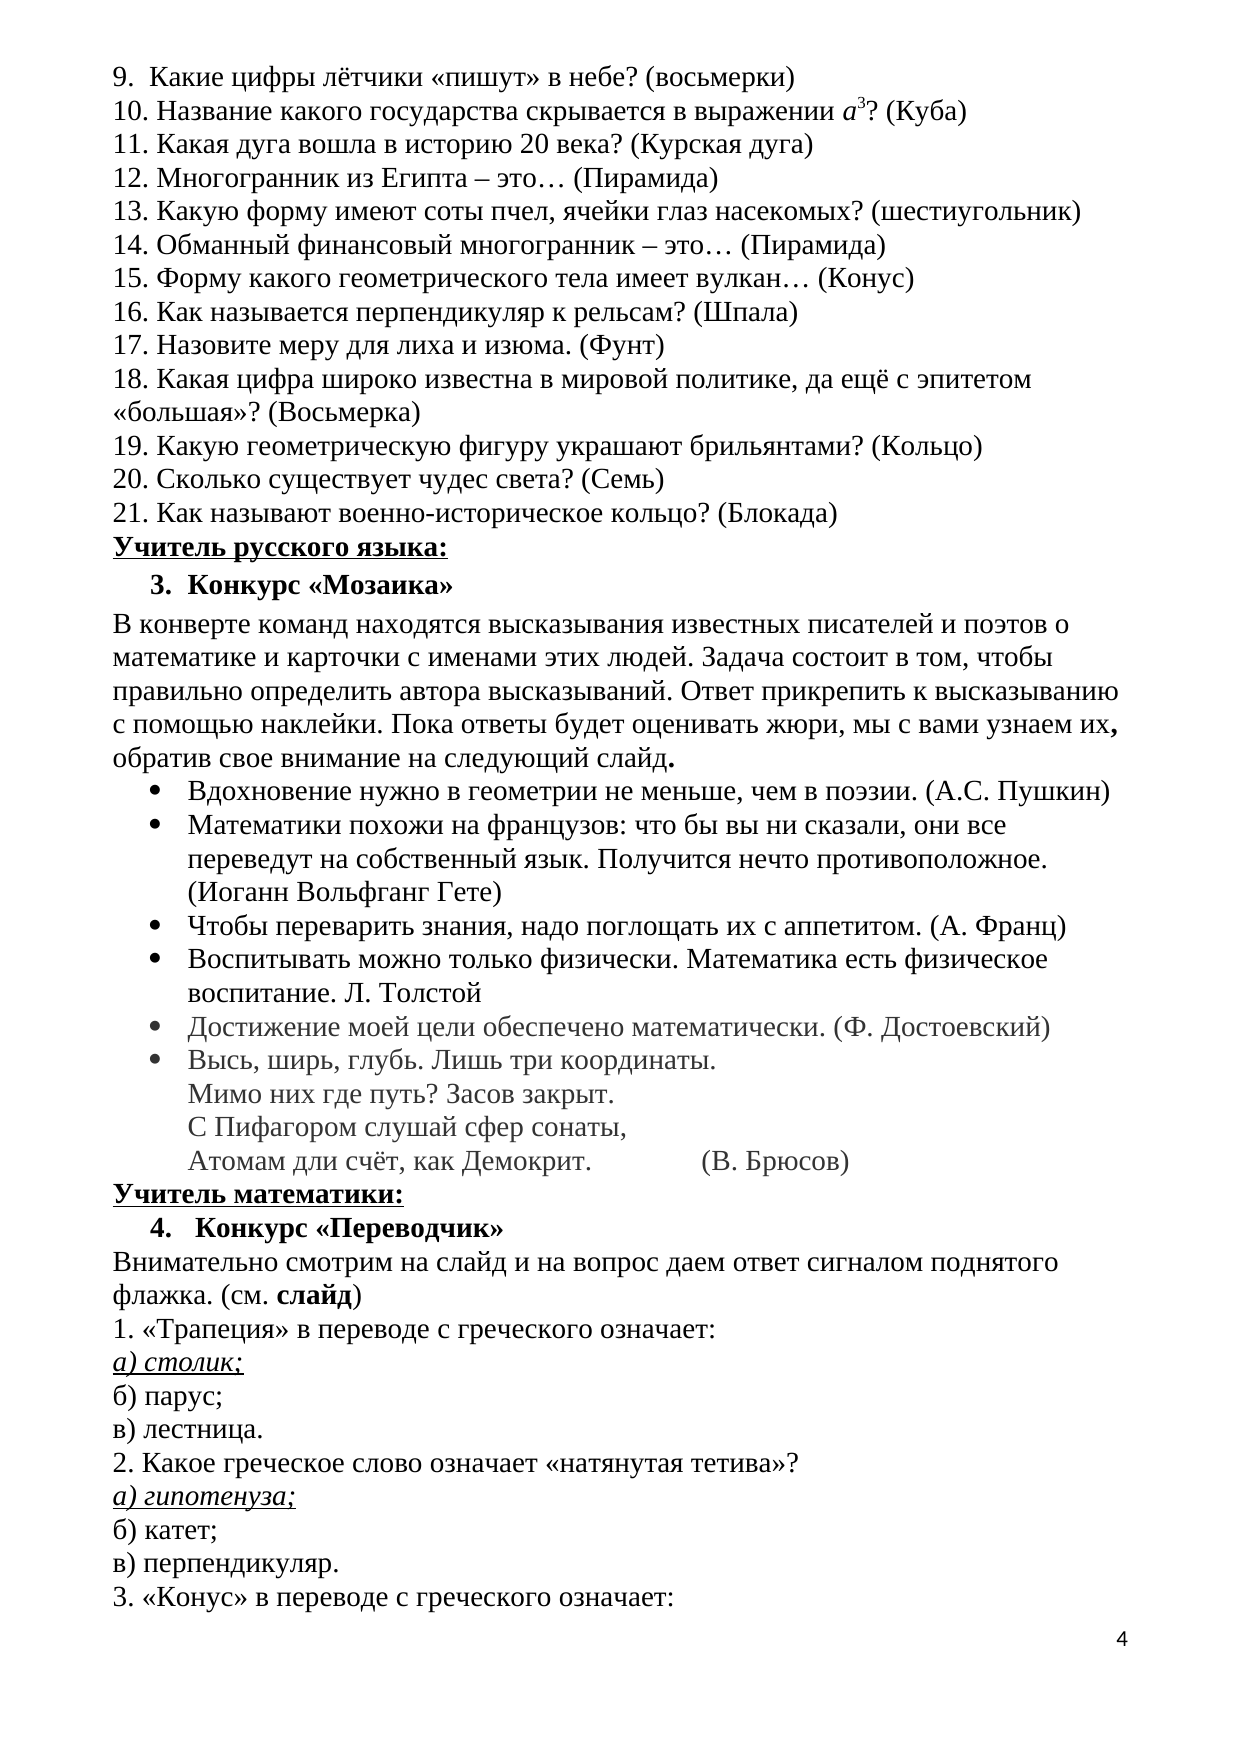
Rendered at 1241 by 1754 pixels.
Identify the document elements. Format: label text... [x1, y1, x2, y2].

text Учитель математики: [112, 1177, 1128, 1210]
list Чтобы переварить знания, надо поглощать их с аппетитом. (А. Франц) [150, 908, 1128, 941]
text 16. Как называется перпендикуляр к рельсам? (Шпала) [112, 294, 1128, 327]
text а) гипотенуза; [112, 1478, 1128, 1512]
text Учитель русского языка: [112, 529, 1128, 562]
text 19. Какую геометрическую фигуру украшают брильянтами? (Кольцо) [112, 428, 1128, 462]
text в) лестница. [112, 1411, 1128, 1445]
list Воспитывать можно только физически. Математика есть физическое воспитание. Л. Толстой [150, 941, 1128, 1009]
list Математики похожи на французов: что бы вы ни сказали, они все переведут на собственный язык. Получится нечто противоположное. (Иоганн Вольфганг Гете) [150, 807, 1128, 908]
text В конверте команд находятся высказывания известных писателей и поэтов о математике и карточки с именами этих людей. Задача состоит в том, чтобы правильно определить автора высказываний. Ответ прикрепить к высказыванию с помощью наклейки. Пока ответы будет оценивать жюри, мы с вами узнаем их, обратив свое внимание на следующий слайд. [112, 606, 1128, 773]
list Высь, ширь, глубь. Лишь три координаты. Мимо них где путь? Засов закрыт. С Пифагором слушай сфер сонаты, Атомам дли счёт, как Демокрит. (В. Брюсов) [150, 1042, 1128, 1177]
text 14. Обманный финансовый многогранник – это… (Пирамида) [112, 227, 1128, 260]
text 13. Какую форму имеют соты пчел, ячейки глаз насекомых? (шестиугольник) [112, 193, 1128, 227]
text 17. Назовите меру для лиха и изюма. (Фунт) [112, 327, 1128, 361]
text 12. Многогранник из Египта – это… (Пирамида) [112, 160, 1128, 193]
text б) парус; [112, 1378, 1128, 1411]
list Вдохновение нужно в геометрии не меньше, чем в поэзии. (А.С. Пушкин) [150, 773, 1128, 807]
text 10. Название какого государства скрывается в выражении a3? (Куба) [112, 93, 1128, 126]
text а) столик; [112, 1344, 1128, 1378]
text Внимательно смотрим на слайд и на вопрос даем ответ сигналом поднятого флажка. (см. слайд) [112, 1244, 1128, 1311]
text 20. Сколько существует чудес света? (Семь) [112, 462, 1128, 495]
text в) перпендикуляр. [112, 1546, 1128, 1579]
text 1. «Трапеция» в переводе с греческого означает: [112, 1311, 1128, 1344]
text 2. Какое греческое слово означает «натянутая тетива»? [112, 1445, 1128, 1478]
text б) катет; [112, 1512, 1128, 1546]
list Конкурс «Переводчик» [150, 1210, 1128, 1244]
list Достижение моей цели обеспечено математически. (Ф. Достоевский) [150, 1009, 1128, 1042]
list Конкурс «Мозаика» [150, 567, 1128, 601]
text 18. Какая цифра широко известна в мировой политике, да ещё с эпитетом «большая»? (Восьмерка) [112, 361, 1128, 428]
text 15. Форму какого геометрического тела имеет вулкан… (Конус) [112, 260, 1128, 294]
text 21. Как называют военно-историческое кольцо? (Блокада) [112, 495, 1128, 529]
text 11. Какая дуга вошла в историю 20 века? (Курская дуга) [112, 126, 1128, 160]
text 3. «Конус» в переводе с греческого означает: [112, 1579, 1128, 1613]
text 9. Какие цифры лётчики «пишут» в небе? (восьмерки) [112, 59, 1128, 93]
